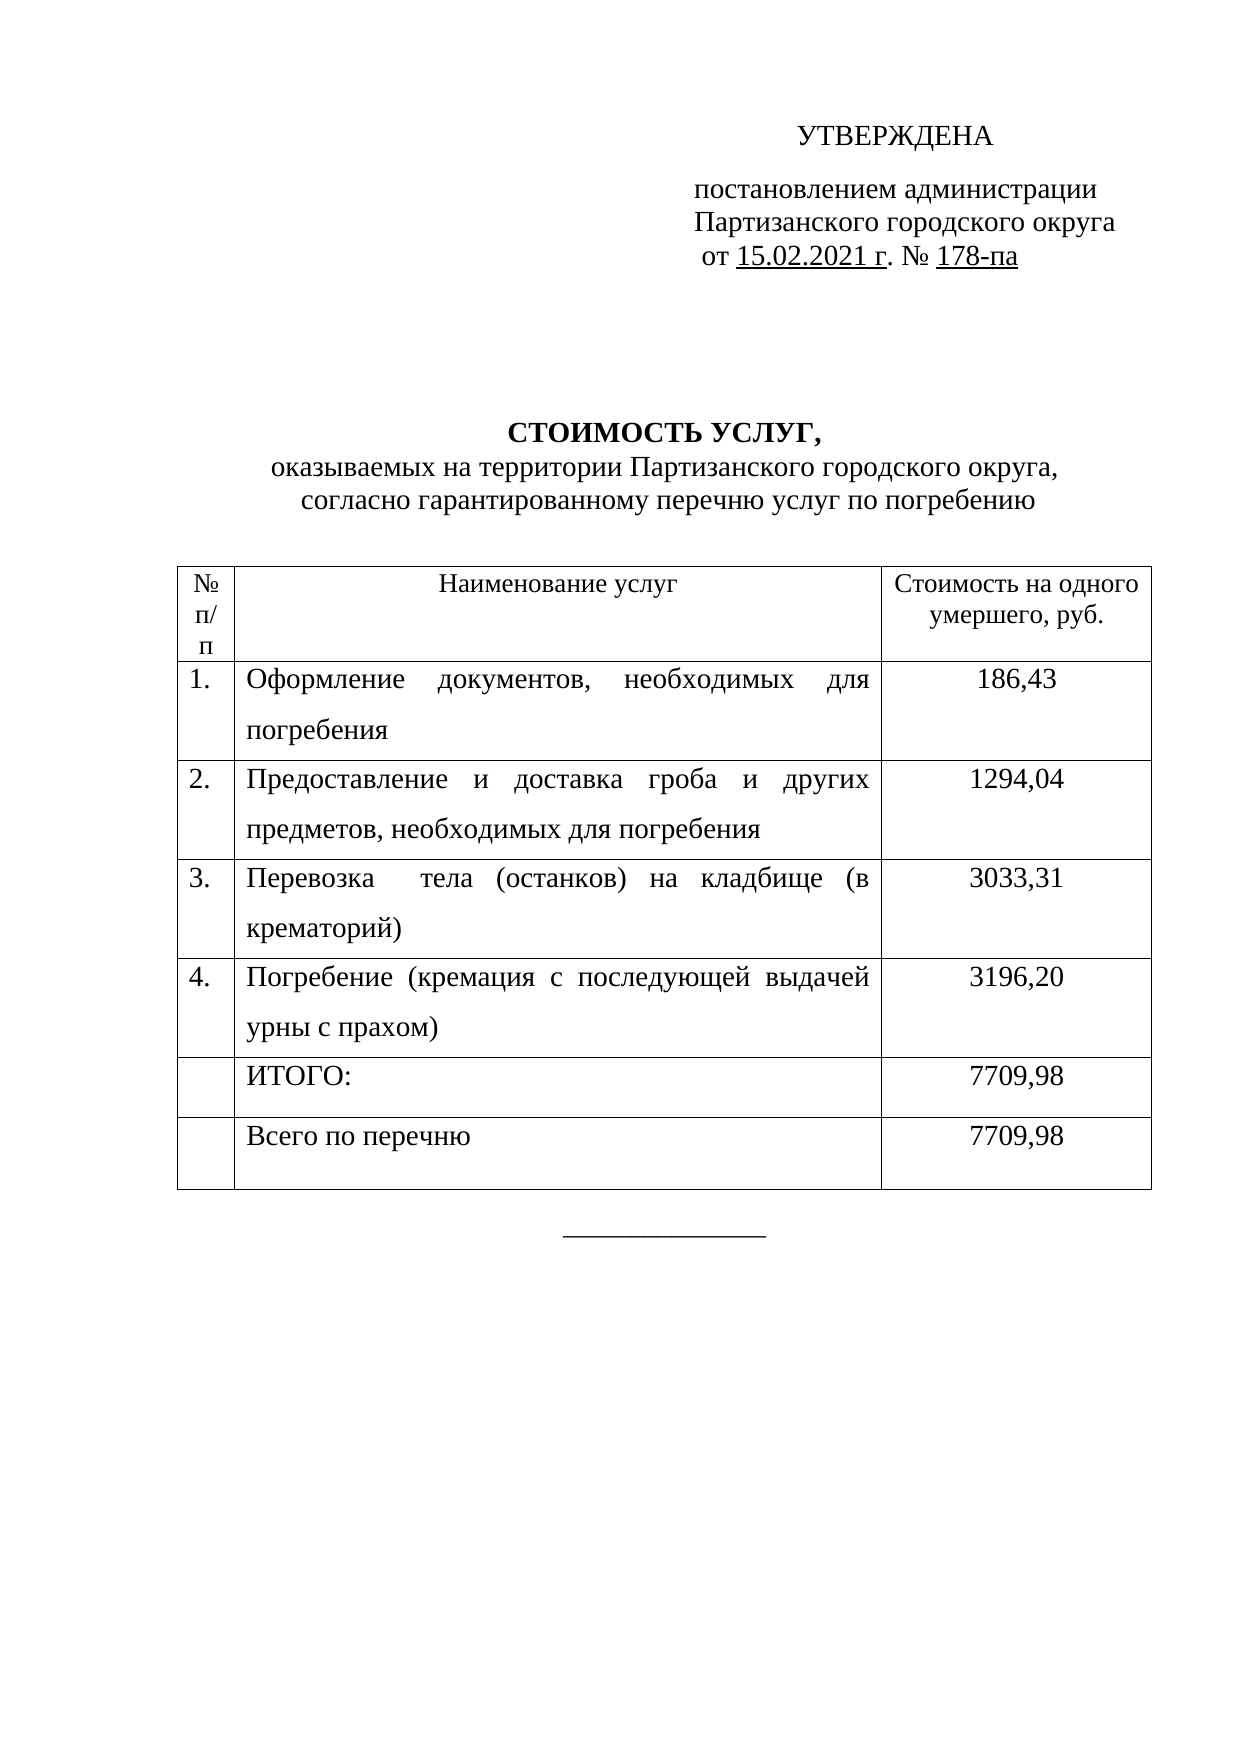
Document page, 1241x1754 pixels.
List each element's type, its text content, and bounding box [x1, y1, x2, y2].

table_cell ИТОГО: [235, 1058, 881, 1117]
text СТОИМОСТЬ УСЛУГ, [177, 415, 1152, 449]
table_cell 7709,98 [882, 1118, 1151, 1189]
table_cell Всего по перечню [235, 1118, 881, 1189]
table_cell 3196,20 [882, 959, 1151, 1057]
table_cell [178, 1118, 234, 1189]
table_cell Предоставление и доставка гроба и других предметов, необходимых для погребения [235, 761, 881, 859]
table_cell 3. [178, 860, 234, 958]
text согласно гарантированному перечню услуг по погребению [177, 482, 1152, 516]
table_cell 186,43 [882, 662, 1151, 760]
table_cell [178, 1058, 234, 1117]
text Партизанского городского округа [177, 204, 1122, 238]
text _______________ [177, 1209, 1152, 1240]
table_cell Перевозка тела (останков) на кладбище (в крематорий) [235, 860, 881, 958]
table_cell 1. [178, 662, 234, 760]
table_cell 7709,98 [882, 1058, 1151, 1117]
text от 15.02.2021 г. № 178-па [177, 238, 1107, 271]
table_header Стоимость на одного умершего, руб. [882, 567, 1151, 661]
text оказываемых на территории Партизанского городского округа, [177, 449, 1152, 482]
table_cell Оформление документов, необходимых для погребения [235, 662, 881, 760]
text УТВЕРЖДЕНА [177, 118, 1122, 152]
table_cell 4. [178, 959, 234, 1057]
table_header Наименование услуг [235, 567, 881, 661]
table_cell 1294,04 [882, 761, 1151, 859]
text постановлением администрации [177, 171, 1122, 204]
table_cell Погребение (кремация с последующей выдачей урны с прахом) [235, 959, 881, 1057]
table_cell 3033,31 [882, 860, 1151, 958]
table_cell 2. [178, 761, 234, 859]
table_header № п/п [178, 567, 234, 661]
